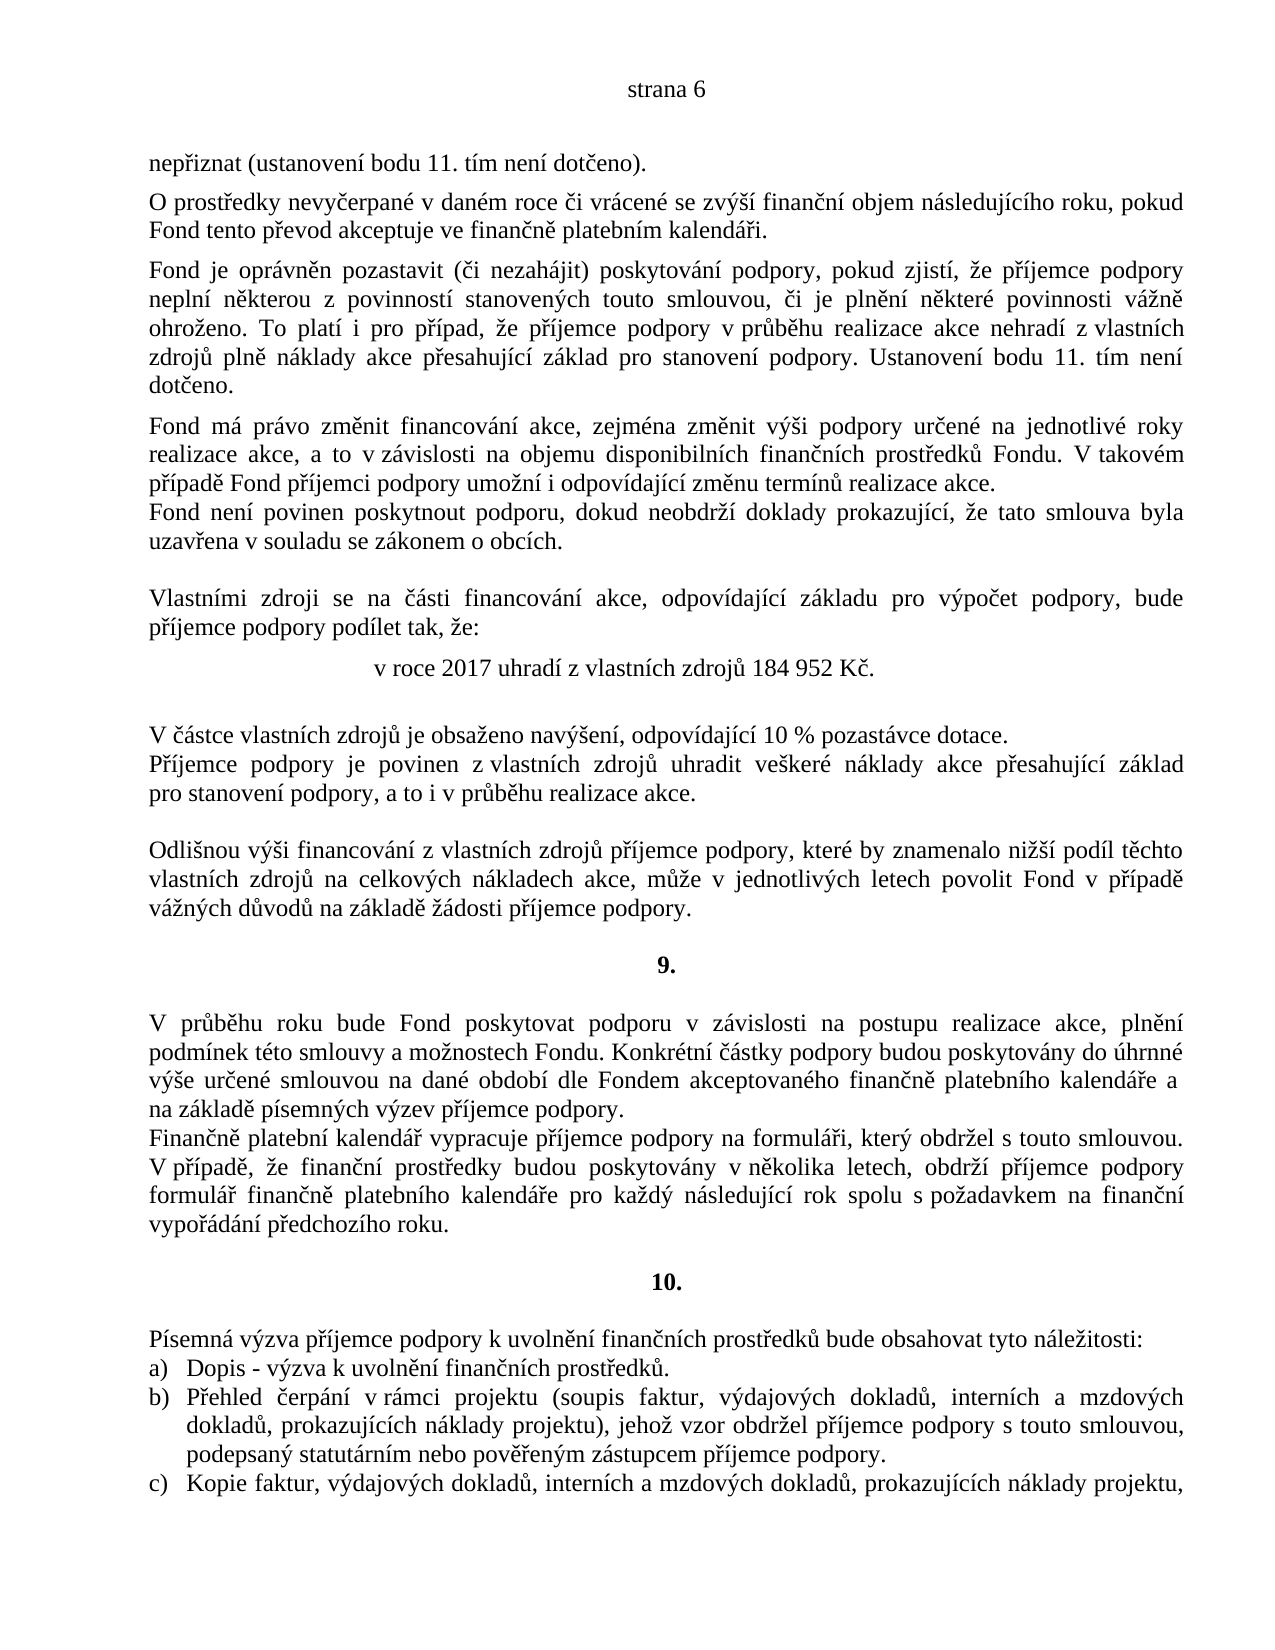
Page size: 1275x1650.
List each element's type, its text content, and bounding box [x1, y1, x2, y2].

text Písemná výzva příjemce podpory k uvolnění finančních prostředků bude obsahovat tyto náležitosti: [148, 1324, 1184, 1353]
text O prostředky nevyčerpané v daném roce či vrácené se zvýší finanční objem následujícího roku, pokud Fond tento převod akceptuje ve finančně platebním kalendáři. [148, 187, 1184, 244]
list Dopis - výzva k uvolnění finančních prostředků. [148, 1353, 1184, 1382]
text Fond není povinen poskytnout podporu, dokud neobdrží doklady prokazující, že tato smlouva byla uzavřena v souladu se zákonem o obcích. [148, 497, 1184, 554]
text Odlišnou výši financování z vlastních zdrojů příjemce podpory, které by znamenalo nižší podíl těchto vlastních zdrojů na celkových nákladech akce, může v jednotlivých letech povolit Fond v případě vážných důvodů na základě žádosti příjemce podpory. [148, 835, 1184, 922]
list Přehled čerpání v rámci projektu (soupis faktur, výdajových dokladů, interních a mzdových dokladů, prokazujících náklady projektu), jehož vzor obdržel příjemce podpory s touto smlouvou, podepsaný statutárním nebo pověřeným zástupcem příjemce podpory. [148, 1382, 1184, 1468]
text Příjemce podpory je povinen z vlastních zdrojů uhradit veškeré náklady akce přesahující základ pro stanovení podpory, a to i v průběhu realizace akce. [148, 749, 1184, 807]
text Vlastními zdroji se na části financování akce, odpovídající základu pro výpočet podpory, bude příjemce podpory podílet tak, že: [148, 583, 1184, 641]
text Fond je oprávněn pozastavit (či nezahájit) poskytování podpory, pokud zjistí, že příjemce podpory neplní některou z povinností stanovených touto smlouvou, či je plnění některé povinnosti vážně ohroženo. To platí i pro případ, že příjemce podpory v průběhu realizace akce nehradí z vlastních zdrojů plně náklady akce přesahující základ pro stanovení podpory. Ustanovení bodu 11. tím není dotčeno. [148, 256, 1184, 399]
text V průběhu roku bude Fond poskytovat podporu v závislosti na postupu realizace akce, plnění podmínek této smlouvy a možnostech Fondu. Konkrétní částky podpory budou poskytovány do úhrnné výše určené smlouvou na dané období dle Fondem akceptovaného finančně platebního kalendáře a na základě písemných výzev příjemce podpory. [148, 1008, 1184, 1123]
text Fond má právo změnit financování akce, zejména změnit výši podpory určené na jednotlivé roky realizace akce, a to v závislosti na objemu disponibilních finančních prostředků Fondu. V takovém případě Fond příjemci podpory umožní i odpovídající změnu termínů realizace akce. [148, 411, 1184, 497]
text Finančně platební kalendář vypracuje příjemce podpory na formuláři, který obdržel s touto smlouvou. V případě, že finanční prostředky budou poskytovány v několika letech, obdrží příjemce podpory formulář finančně platebního kalendáře pro každý následující rok spolu s požadavkem na finanční vypořádání předchozího roku. [148, 1123, 1184, 1238]
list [148, 1468, 1184, 1497]
text 10. [148, 1267, 1184, 1295]
text 9. [148, 950, 1184, 979]
text V částce vlastních zdrojů je obsaženo navýšení, odpovídající 10 % pozastávce dotace. [148, 720, 1184, 749]
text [148, 148, 1184, 177]
text v roce 2017 uhradí z vlastních zdrojů 184 952 Kč. [148, 653, 1184, 682]
